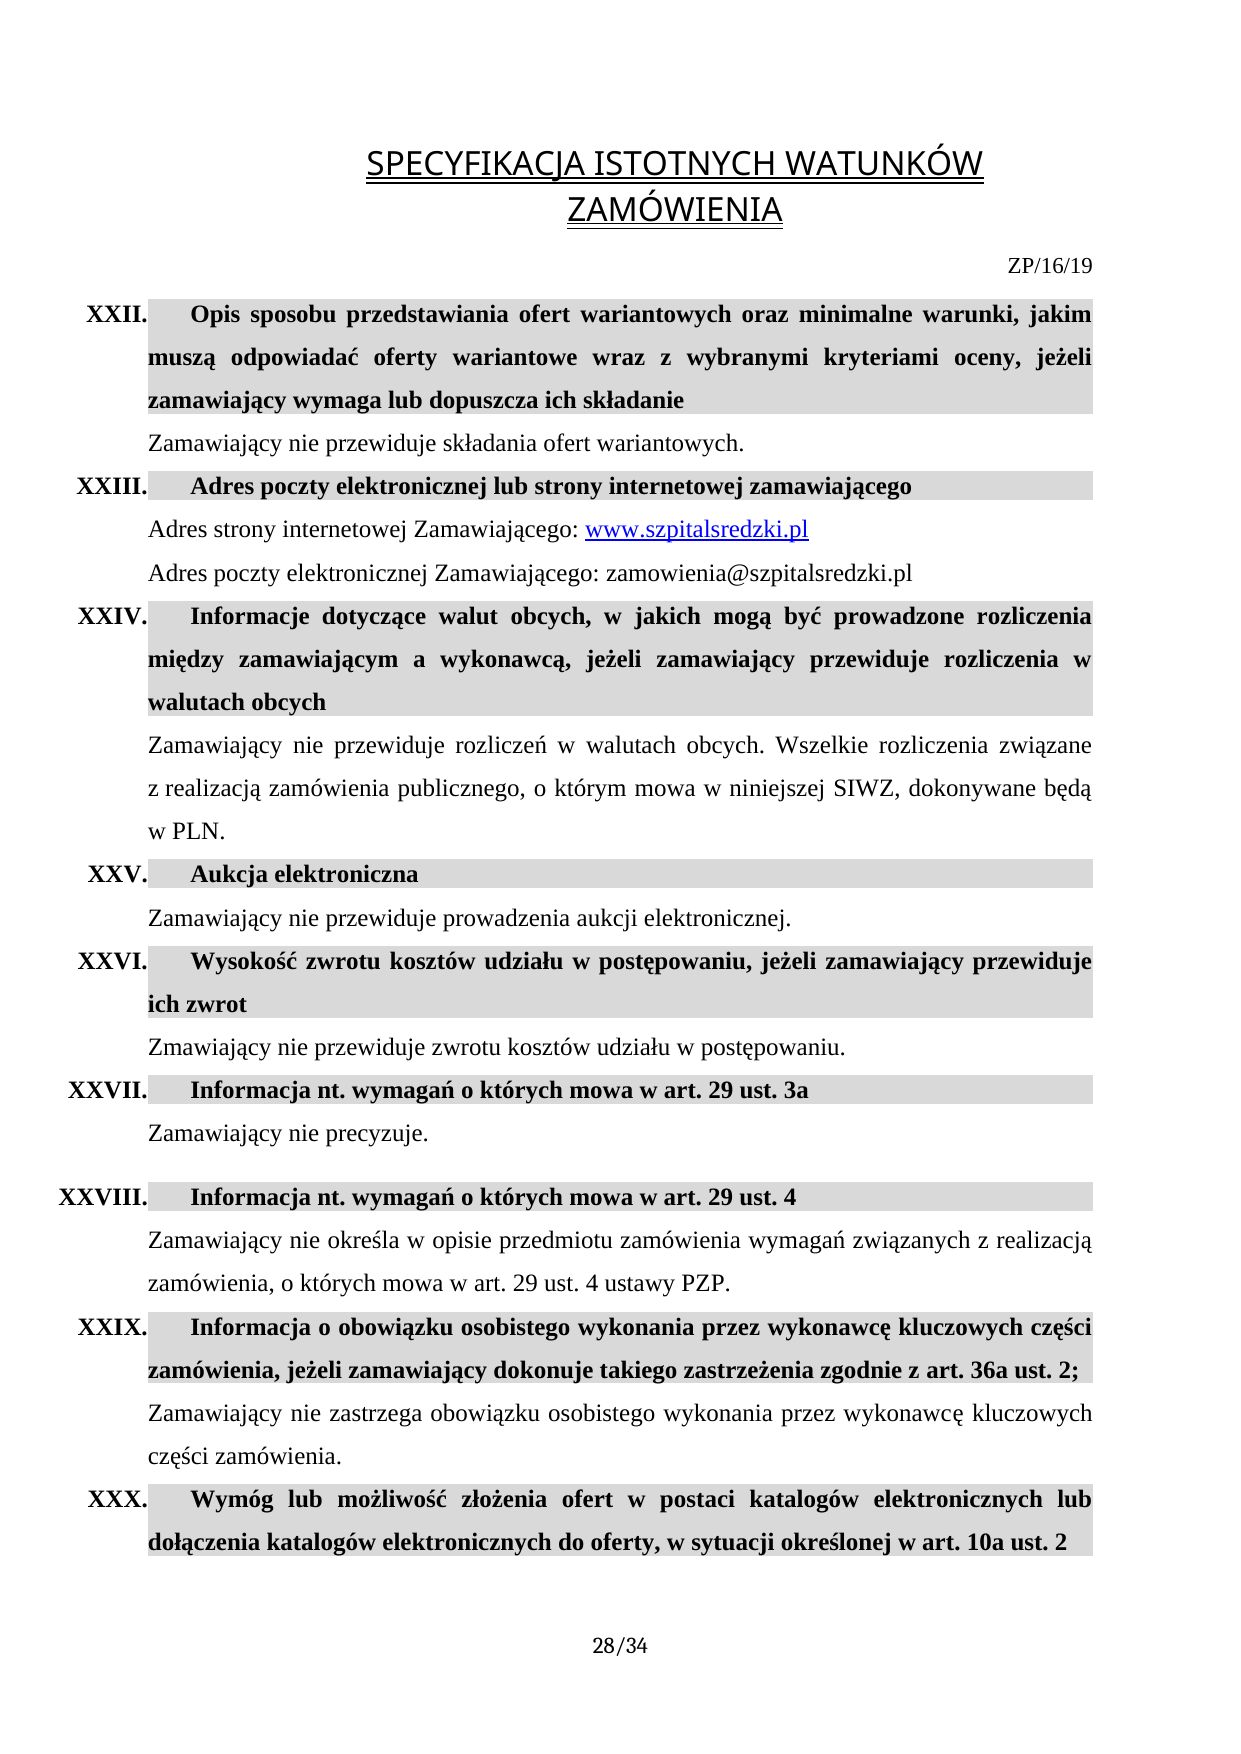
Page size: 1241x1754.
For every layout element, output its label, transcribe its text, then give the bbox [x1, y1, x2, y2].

list Adres poczty elektronicznej lub strony internetowej zamawiającego [148, 471, 1093, 500]
list Wysokość zwrotu kosztów udziału w postępowaniu, jeżeli zamawiający przewiduje ich zwrot [148, 946, 1093, 1018]
text Zamawiający nie przewiduje rozliczeń w walutach obcych. Wszelkie rozliczenia związane z realizacją zamówienia publicznego, o którym mowa w niniejszej SIWZ, dokonywane będą w PLN. [148, 730, 1093, 845]
text Zmawiający nie przewiduje zwrotu kosztów udziału w postępowaniu. [148, 1032, 1093, 1061]
list Opis sposobu przedstawiania ofert wariantowych oraz minimalne warunki, jakim muszą odpowiadać oferty wariantowe wraz z wybranymi kryteriami oceny, jeżeli zamawiający wymaga lub dopuszcza ich składanie [148, 299, 1093, 414]
text Adres strony internetowej Zamawiającego: www.szpitalsredzki.pl [148, 514, 1093, 543]
text Zamawiający nie zastrzega obowiązku osobistego wykonania przez wykonawcę kluczowych części zamówienia. [148, 1398, 1093, 1470]
list Aukcja elektroniczna [148, 859, 1093, 888]
text Zamawiający nie przewiduje prowadzenia aukcji elektronicznej. [148, 903, 1093, 931]
list Informacja o obowiązku osobistego wykonania przez wykonawcę kluczowych części zamówienia, jeżeli zamawiający dokonuje takiego zastrzeżenia zgodnie z art. 36a ust. 2; [148, 1312, 1093, 1383]
list Informacja nt. wymagań o których mowa w art. 29 ust. 4 [148, 1182, 1093, 1211]
text Zamawiający nie przewiduje składania ofert wariantowych. [148, 428, 1093, 457]
text Adres poczty elektronicznej Zamawiającego: zamowienia@szpitalsredzki.pl [148, 558, 1093, 586]
list Wymóg lub możliwość złożenia ofert w postaci katalogów elektronicznych lub dołączenia katalogów elektronicznych do oferty, w sytuacji określonej w art. 10a ust. 2 [148, 1484, 1093, 1556]
list Informacje dotyczące walut obcych, w jakich mogą być prowadzone rozliczenia między zamawiającym a wykonawcą, jeżeli zamawiający przewiduje rozliczenia w walutach obcych [148, 601, 1093, 716]
text Zamawiający nie określa w opisie przedmiotu zamówienia wymagań związanych z realizacją zamówienia, o których mowa w art. 29 ust. 4 ustawy PZP. [148, 1225, 1093, 1297]
list Informacja nt. wymagań o których mowa w art. 29 ust. 3a [148, 1075, 1093, 1104]
text Zamawiający nie precyzuje. [148, 1118, 1093, 1147]
